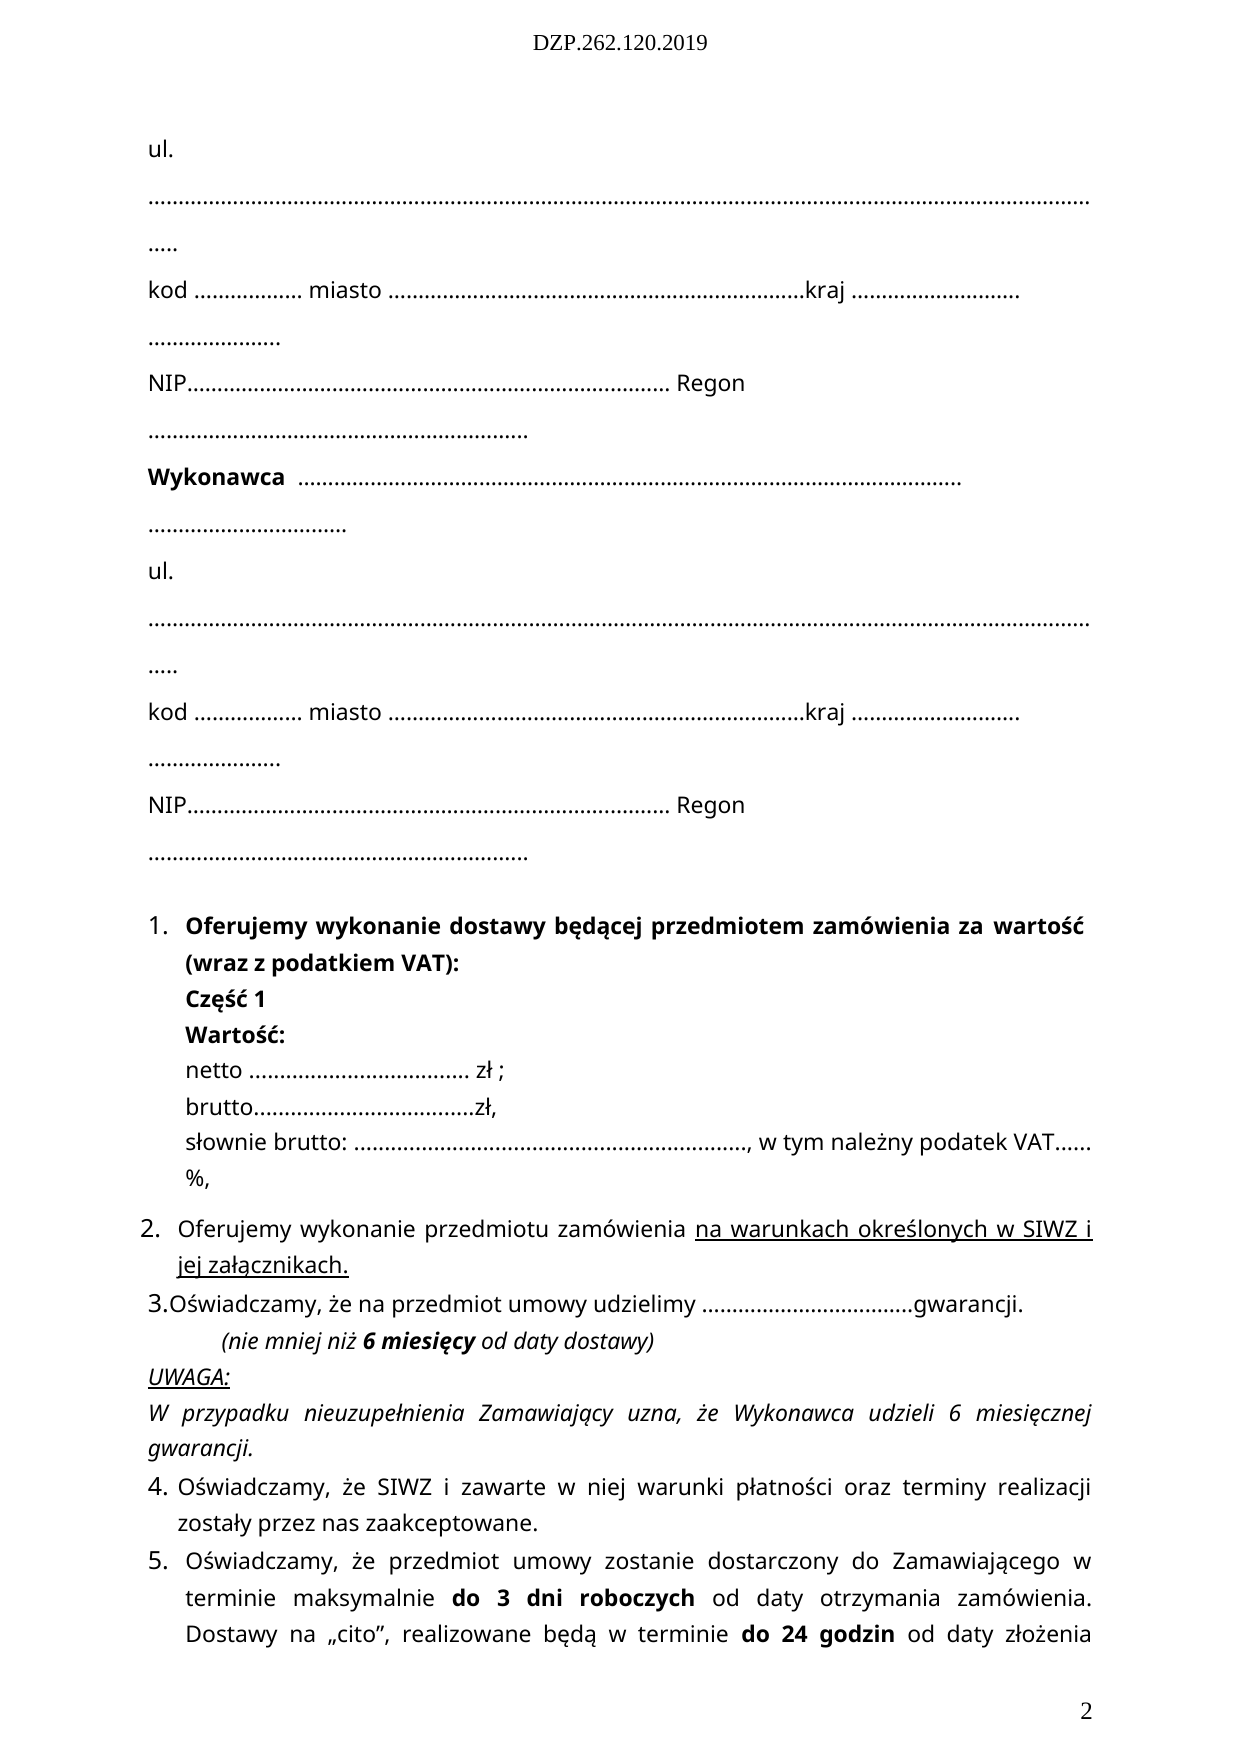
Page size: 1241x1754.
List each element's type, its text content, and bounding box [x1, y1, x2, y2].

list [148, 1543, 1092, 1649]
text NIP……………………………………………………………..……… Regon ……………………………………………………... [148, 789, 1092, 867]
text kod ……………… miasto ……………………………………………………………kraj ……………………….……………….... [148, 695, 1092, 773]
list Oświadczamy, że na przedmiot umowy udzielimy ……………………………..gwarancji. [148, 1285, 1092, 1319]
list Oferujemy wykonanie przedmiotu zamówienia na warunkach określonych w SIWZ i jej załącznikach. [140, 1211, 1092, 1281]
text ul. …………………………………………………………………………………………………………………………………………….. [148, 133, 1092, 258]
list słownie brutto: ................................................................, w tym należny podatek VAT......%, [185, 1126, 1092, 1193]
text UWAGA: [148, 1361, 1092, 1392]
list Oferujemy wykonanie dostawy będącej przedmiotem zamówienia za wartość (wraz z podatkiem VAT): [148, 908, 1092, 978]
text NIP……………………………………………………………..……… Regon ……………………………………………………... [148, 367, 1092, 445]
text kod ……………… miasto ……………………………………………………………kraj ……………………….……………….... [148, 273, 1092, 352]
text Wykonawca ………………………………………………………………………………………………..…………………………… [148, 461, 1092, 539]
text ul. …………………………………………………………………………………………………………………………………………….. [148, 555, 1092, 680]
list netto .................................... zł ; [185, 1054, 1092, 1086]
list brutto....................................zł, [185, 1090, 1092, 1122]
text W przypadku nieuzupełnienia Zamawiający uzna, że Wykonawca udzieli 6 miesięcznej gwarancji. [148, 1396, 1092, 1464]
text (nie mniej niż 6 miesięcy od daty dostawy) [148, 1324, 1092, 1356]
list Część 1 [185, 983, 1092, 1014]
list Wartość: [185, 1018, 1092, 1050]
list Oświadczamy, że SIWZ i zawarte w niej warunki płatności oraz terminy realizacji zostały przez nas zaakceptowane. [148, 1468, 1092, 1538]
